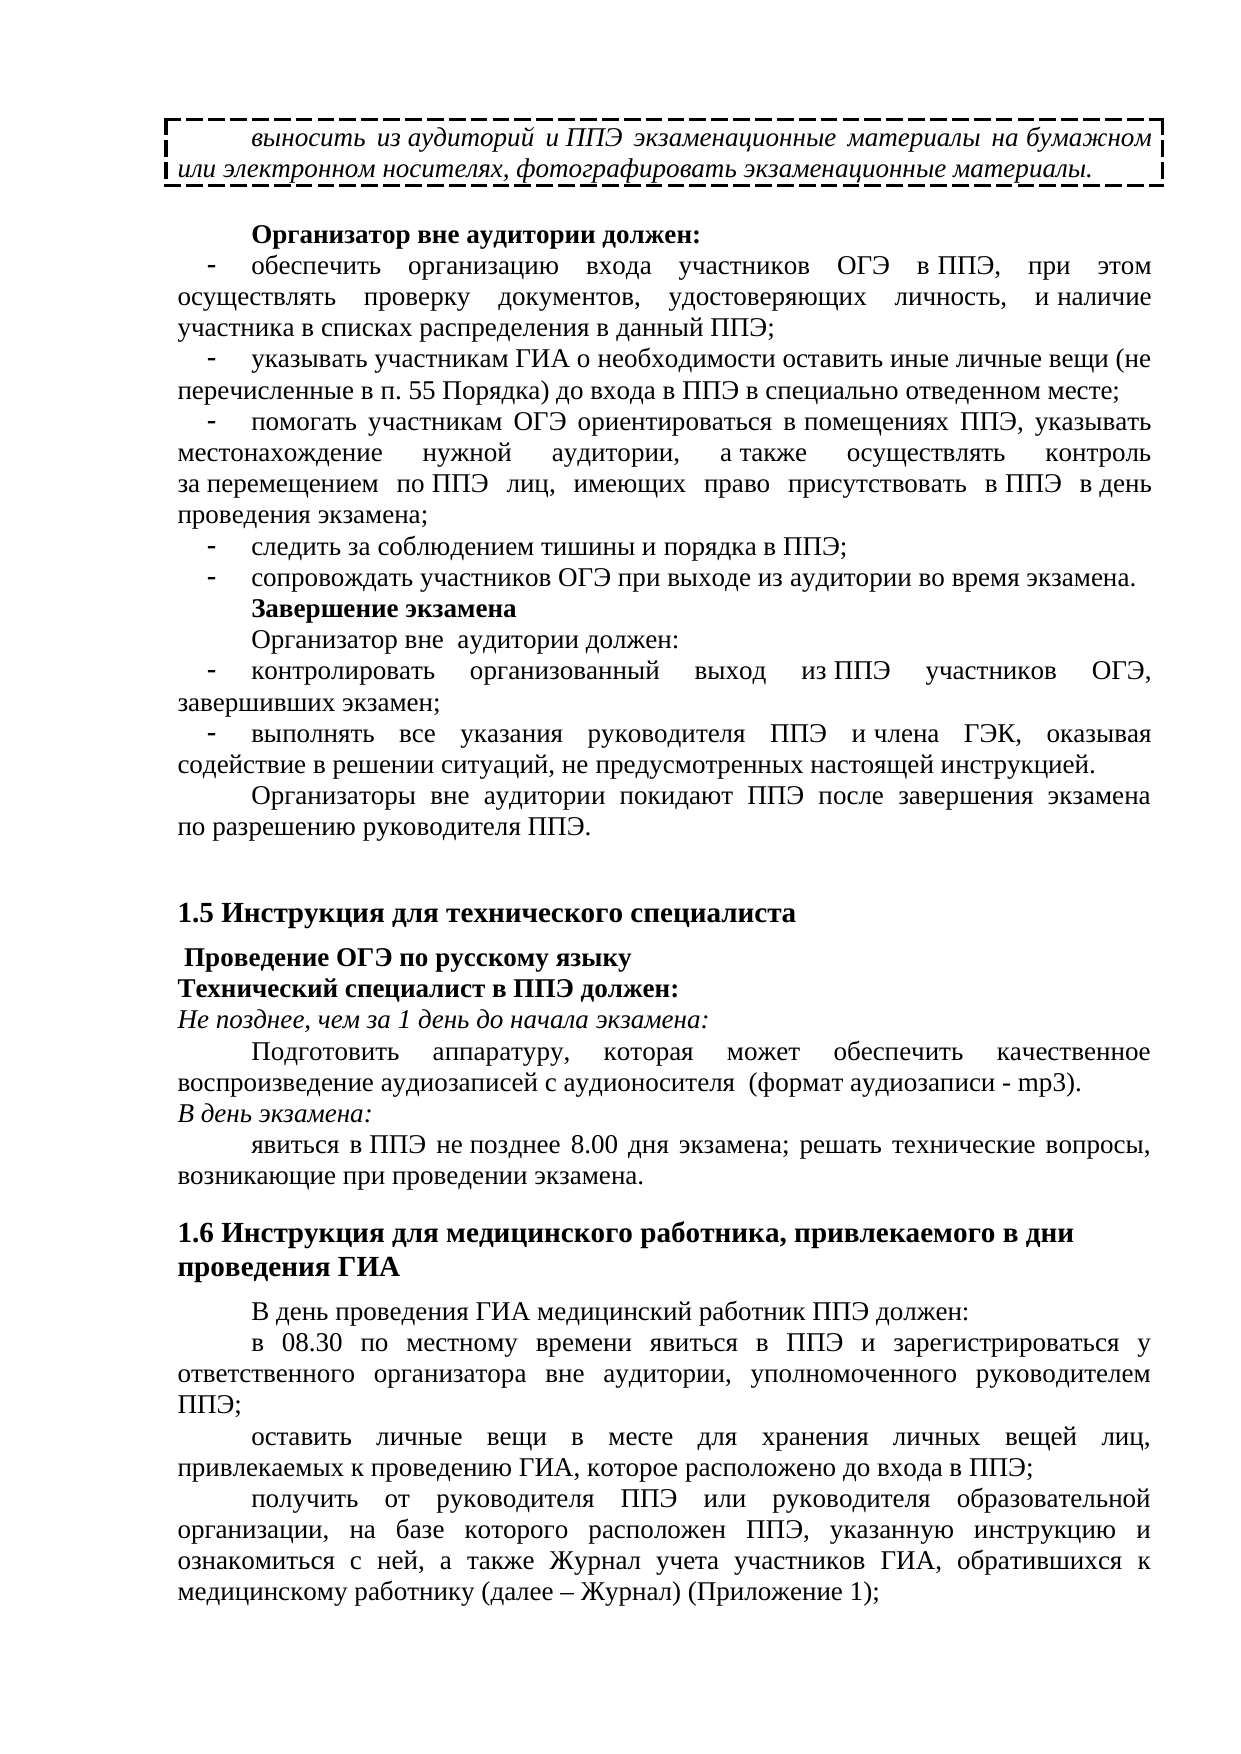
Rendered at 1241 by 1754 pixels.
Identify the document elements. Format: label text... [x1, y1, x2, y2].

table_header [166, 118, 1163, 183]
list помогать участникам ОГЭ ориентироваться в помещениях ППЭ, указывать местонахождение нужной аудитории, а также осуществлять контроль за перемещением по ППЭ лиц, имеющих право присутствовать в ППЭ в день проведения экзамена; [177, 405, 1152, 529]
text В день проведения ГИА медицинский работник ППЭ должен: [177, 1295, 1152, 1326]
list сопровождать участников ОГЭ при выходе из аудитории во время экзамена. [177, 561, 1152, 592]
subtitle 1.6 Инструкция для медицинского работника, привлекаемого в дни проведения ГИА [177, 1215, 1152, 1282]
list следить за соблюдением тишины и порядка в ППЭ; [177, 529, 1152, 561]
text явиться в ППЭ не позднее 8.00 дня экзамена; решать технические вопросы, возникающие при проведении экзамена. [177, 1128, 1152, 1190]
text Подготовить аппаратуру, которая может обеспечить качественное воспроизведение аудиозаписей с аудионосителя (формат аудиозаписи - mp3). [177, 1035, 1152, 1097]
text Организатор вне аудитории должен: [177, 218, 1152, 249]
text получить от руководителя ППЭ или руководителя образовательной организации, на базе которого расположен ППЭ, указанную инструкцию и ознакомиться с ней, а также Журнал учета участников ГИА, обратившихся к медицинскому работнику (далее – Журнал) (Приложение 1); [177, 1482, 1152, 1606]
text в 08.30 по местному времени явиться в ППЭ и зарегистрироваться у ответственного организатора вне аудитории, уполномоченного руководителем ППЭ; [177, 1326, 1152, 1419]
text Организаторы вне аудитории покидают ППЭ после завершения экзамена по разрешению руководителя ППЭ. [177, 779, 1152, 841]
text Завершение экзамена [177, 592, 1152, 623]
subtitle 1.5 Инструкция для технического специалиста [177, 895, 1152, 929]
list контролировать организованный выход из ППЭ участников ОГЭ, завершивших экзамен; [177, 654, 1152, 717]
list указывать участникам ГИА о необходимости оставить иные личные вещи (не перечисленные в п. 55 Порядка) до входа в ППЭ в специально отведенном месте; [177, 342, 1152, 405]
text Организатор вне аудитории должен: [177, 623, 1152, 654]
text Не позднее, чем за 1 день до начала экзамена: [177, 1003, 1152, 1035]
text В день экзамена: [177, 1097, 1152, 1128]
text Технический специалист в ППЭ должен: [177, 972, 1152, 1003]
text Проведение ОГЭ по русскому языку [177, 941, 1152, 972]
text оставить личные вещи в месте для хранения личных вещей лиц, привлекаемых к проведению ГИА, которое расположено до входа в ППЭ; [177, 1419, 1152, 1482]
list обеспечить организацию входа участников ОГЭ в ППЭ, при этом осуществлять проверку документов, удостоверяющих личность, и наличие участника в списках распределения в данный ППЭ; [177, 249, 1152, 342]
list выполнять все указания руководителя ППЭ и члена ГЭК, оказывая содействие в решении ситуаций, не предусмотренных настоящей инструкцией. [177, 717, 1152, 779]
